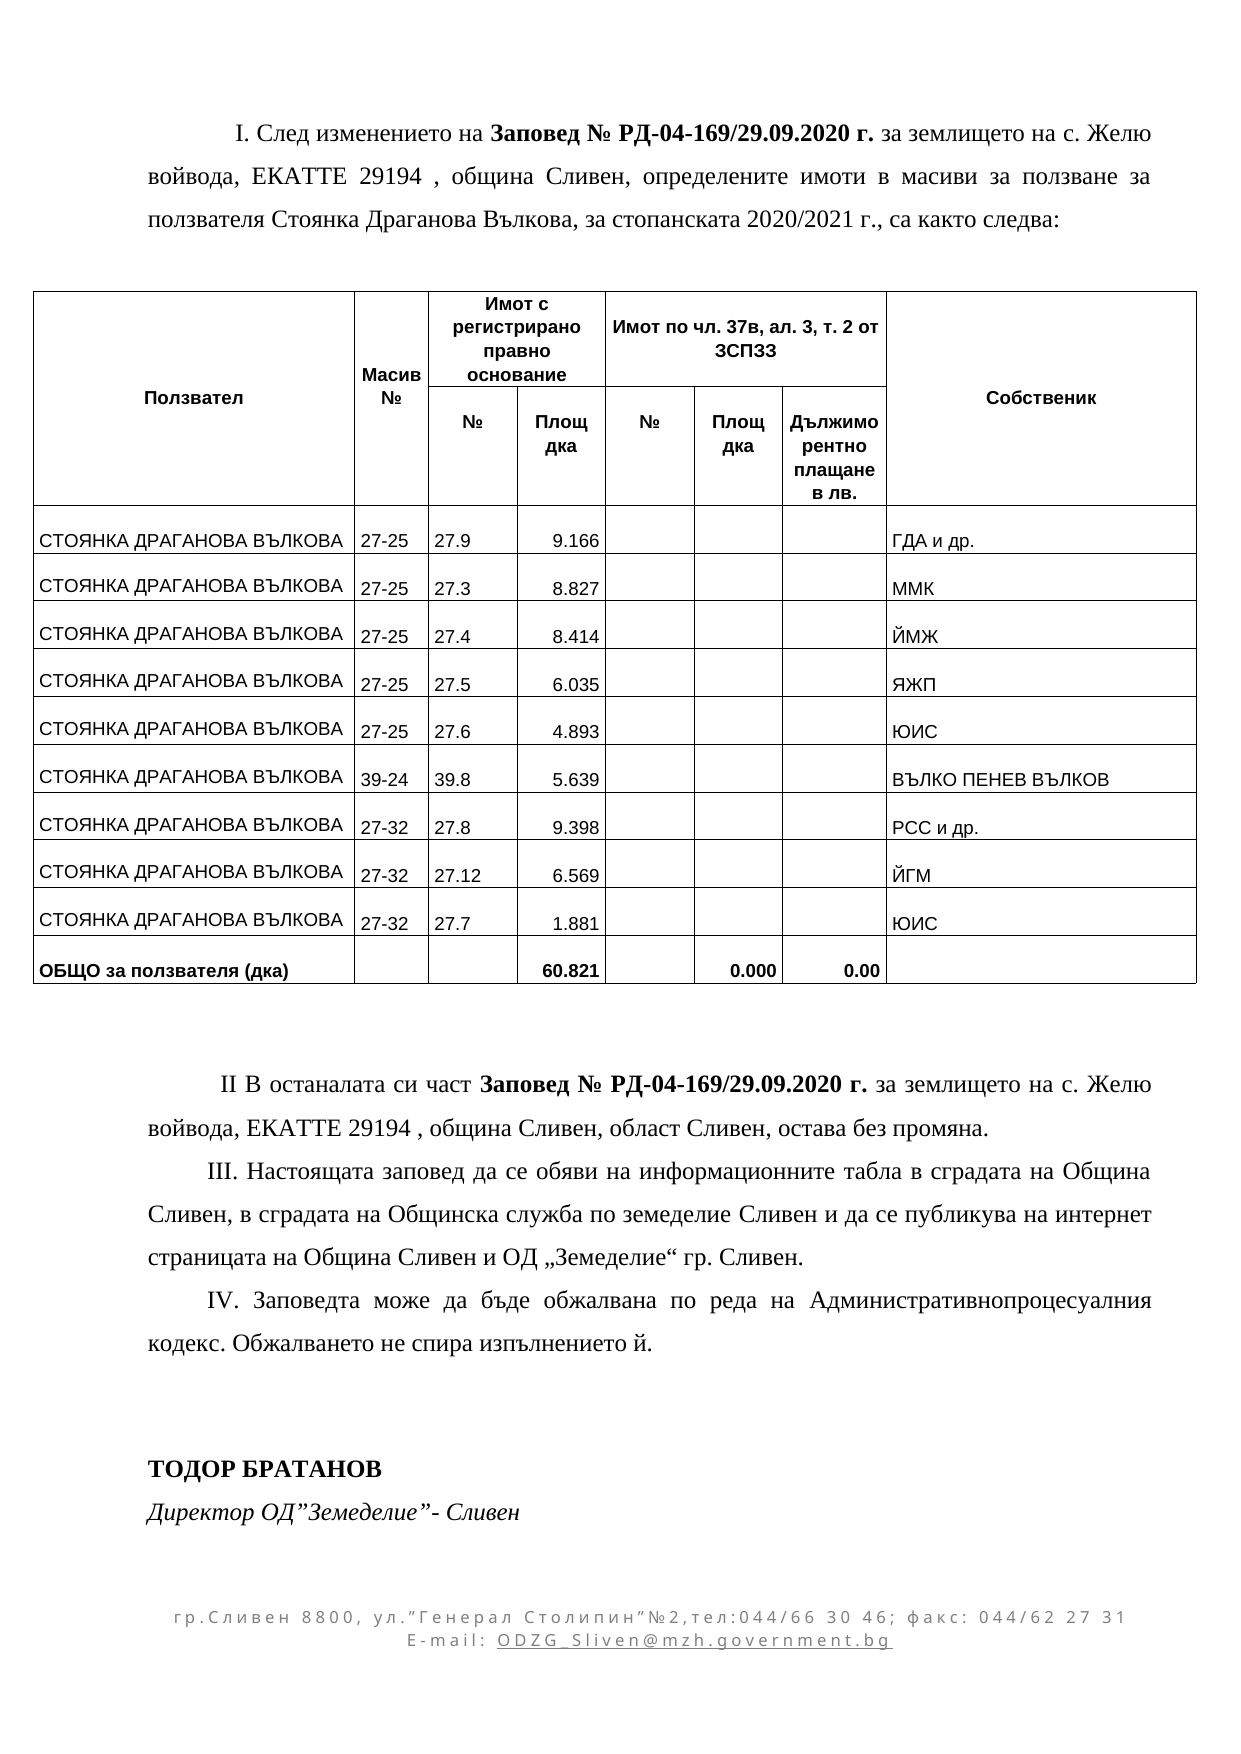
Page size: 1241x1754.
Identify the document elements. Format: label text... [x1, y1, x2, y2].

table_cell [355, 936, 428, 983]
table_cell ГДА и др. [887, 506, 1196, 552]
table_cell СТОЯНКА ДРАГАНОВА ВЪЛКОВА [34, 506, 354, 552]
table_cell [695, 554, 782, 600]
table_cell 27-25 [355, 506, 428, 552]
table_cell 39.8 [429, 745, 517, 791]
table_header Имот по чл. 37в, ал. 3, т. 2 от ЗСПЗЗ [606, 292, 886, 386]
text Директор ОД”Земеделие”- Сливен [148, 1497, 1152, 1526]
table_cell ЮИС [887, 888, 1196, 935]
table_cell № [606, 387, 694, 504]
table_cell 27-32 [355, 793, 428, 839]
table_cell [606, 506, 694, 552]
table_cell [695, 745, 782, 791]
table_cell [606, 554, 694, 600]
table_cell [429, 936, 517, 983]
table_cell Площ дка [518, 387, 605, 504]
table_cell 1.881 [518, 888, 605, 935]
table_cell 27.12 [429, 840, 517, 887]
table_header Собственик [887, 292, 1196, 504]
table_cell 27.9 [429, 506, 517, 552]
table_cell [783, 888, 886, 935]
table_cell 9.398 [518, 793, 605, 839]
table_cell [783, 649, 886, 696]
table_cell [695, 506, 782, 552]
table_cell 8.414 [518, 601, 605, 648]
table_cell [606, 601, 694, 648]
table_cell 27.3 [429, 554, 517, 600]
table_cell [783, 506, 886, 552]
table_cell 27.5 [429, 649, 517, 696]
text III. Настоящата заповед да се обяви на информационните табла в сградата на Община Сливен, в сградата на Общинска служба по земеделие Сливен и да се публикува на интернет страницата на Община Сливен и ОД „Земеделие“ гр. Сливен. [148, 1156, 1152, 1271]
table_cell № [429, 387, 517, 504]
table_cell [695, 840, 782, 887]
table_cell РСС и др. [887, 793, 1196, 839]
table_cell [606, 793, 694, 839]
table_cell [783, 554, 886, 600]
table_cell [783, 840, 886, 887]
table_cell 0.00 [783, 936, 886, 983]
table_cell 27.8 [429, 793, 517, 839]
table_cell ВЪЛКО ПЕНЕВ ВЪЛКОВ [887, 745, 1196, 791]
table_cell [695, 649, 782, 696]
table_cell 9.166 [518, 506, 605, 552]
table_cell [695, 697, 782, 744]
table_cell ЯЖП [887, 649, 1196, 696]
table_header Имот с регистрирано правно основание [429, 292, 605, 386]
table_cell СТОЯНКА ДРАГАНОВА ВЪЛКОВА [34, 840, 354, 887]
text I. След изменението на Заповед № РД-04-169/29.09.2020 г. за землището на с. Желю войвода, ЕКАТТЕ 29194 , община Сливен, определените имоти в масиви за ползване за ползвателя Стоянка Драганова Вълкова, за стопанската 2020/2021 г., са както следва: [148, 118, 1152, 233]
table_cell Площ дка [695, 387, 782, 504]
table_cell 27-25 [355, 649, 428, 696]
table_cell [606, 888, 694, 935]
table_cell СТОЯНКА ДРАГАНОВА ВЪЛКОВА [34, 793, 354, 839]
table_cell 27-25 [355, 697, 428, 744]
table_cell ОБЩО за ползвателя (дка) [34, 936, 354, 983]
table_cell [606, 745, 694, 791]
table_cell [606, 649, 694, 696]
table_cell 27.7 [429, 888, 517, 935]
table_cell 0.000 [695, 936, 782, 983]
table_cell 8.827 [518, 554, 605, 600]
table_cell СТОЯНКА ДРАГАНОВА ВЪЛКОВА [34, 601, 354, 648]
table_cell [783, 601, 886, 648]
text IV. Заповедта може да бъде обжалвана по реда на Административнопроцесуалния кодекс. Обжалването не спира изпълнението й. [148, 1285, 1152, 1357]
table_cell 5.639 [518, 745, 605, 791]
table_cell СТОЯНКА ДРАГАНОВА ВЪЛКОВА [34, 697, 354, 744]
table_cell СТОЯНКА ДРАГАНОВА ВЪЛКОВА [34, 745, 354, 791]
table_cell ММК [887, 554, 1196, 600]
table_cell [606, 840, 694, 887]
table_cell 27-32 [355, 840, 428, 887]
table_cell [695, 601, 782, 648]
table_cell 6.035 [518, 649, 605, 696]
table_cell Дължимо рентно плащане в лв. [783, 387, 886, 504]
table_cell [695, 793, 782, 839]
table_cell ЙГМ [887, 840, 1196, 887]
table_cell СТОЯНКА ДРАГАНОВА ВЪЛКОВА [34, 888, 354, 935]
table_cell [606, 697, 694, 744]
table_cell 27.4 [429, 601, 517, 648]
table_cell [695, 888, 782, 935]
table_cell СТОЯНКА ДРАГАНОВА ВЪЛКОВА [34, 554, 354, 600]
table_cell 39-24 [355, 745, 428, 791]
table_cell 60.821 [518, 936, 605, 983]
table_cell [783, 745, 886, 791]
table_cell [606, 936, 694, 983]
table_cell 27-25 [355, 601, 428, 648]
text ТОДОР БРАТАНОВ [148, 1454, 1152, 1483]
table_header Ползвател [34, 292, 354, 504]
table_cell 27-25 [355, 554, 428, 600]
text II В останалата си част Заповед № РД-04-169/29.09.2020 г. за землището на с. Желю войвода, ЕКАТТЕ 29194 , община Сливен, област Сливен, остава без промяна. [148, 1069, 1152, 1141]
table_cell 27.6 [429, 697, 517, 744]
table_cell ЮИС [887, 697, 1196, 744]
table_cell 4.893 [518, 697, 605, 744]
table_cell 27-32 [355, 888, 428, 935]
table_cell [887, 936, 1196, 983]
table_cell [783, 793, 886, 839]
table_cell ЙМЖ [887, 601, 1196, 648]
table_cell 6.569 [518, 840, 605, 887]
table_cell [783, 697, 886, 744]
table_header Масив № [355, 292, 428, 504]
table_cell СТОЯНКА ДРАГАНОВА ВЪЛКОВА [34, 649, 354, 696]
